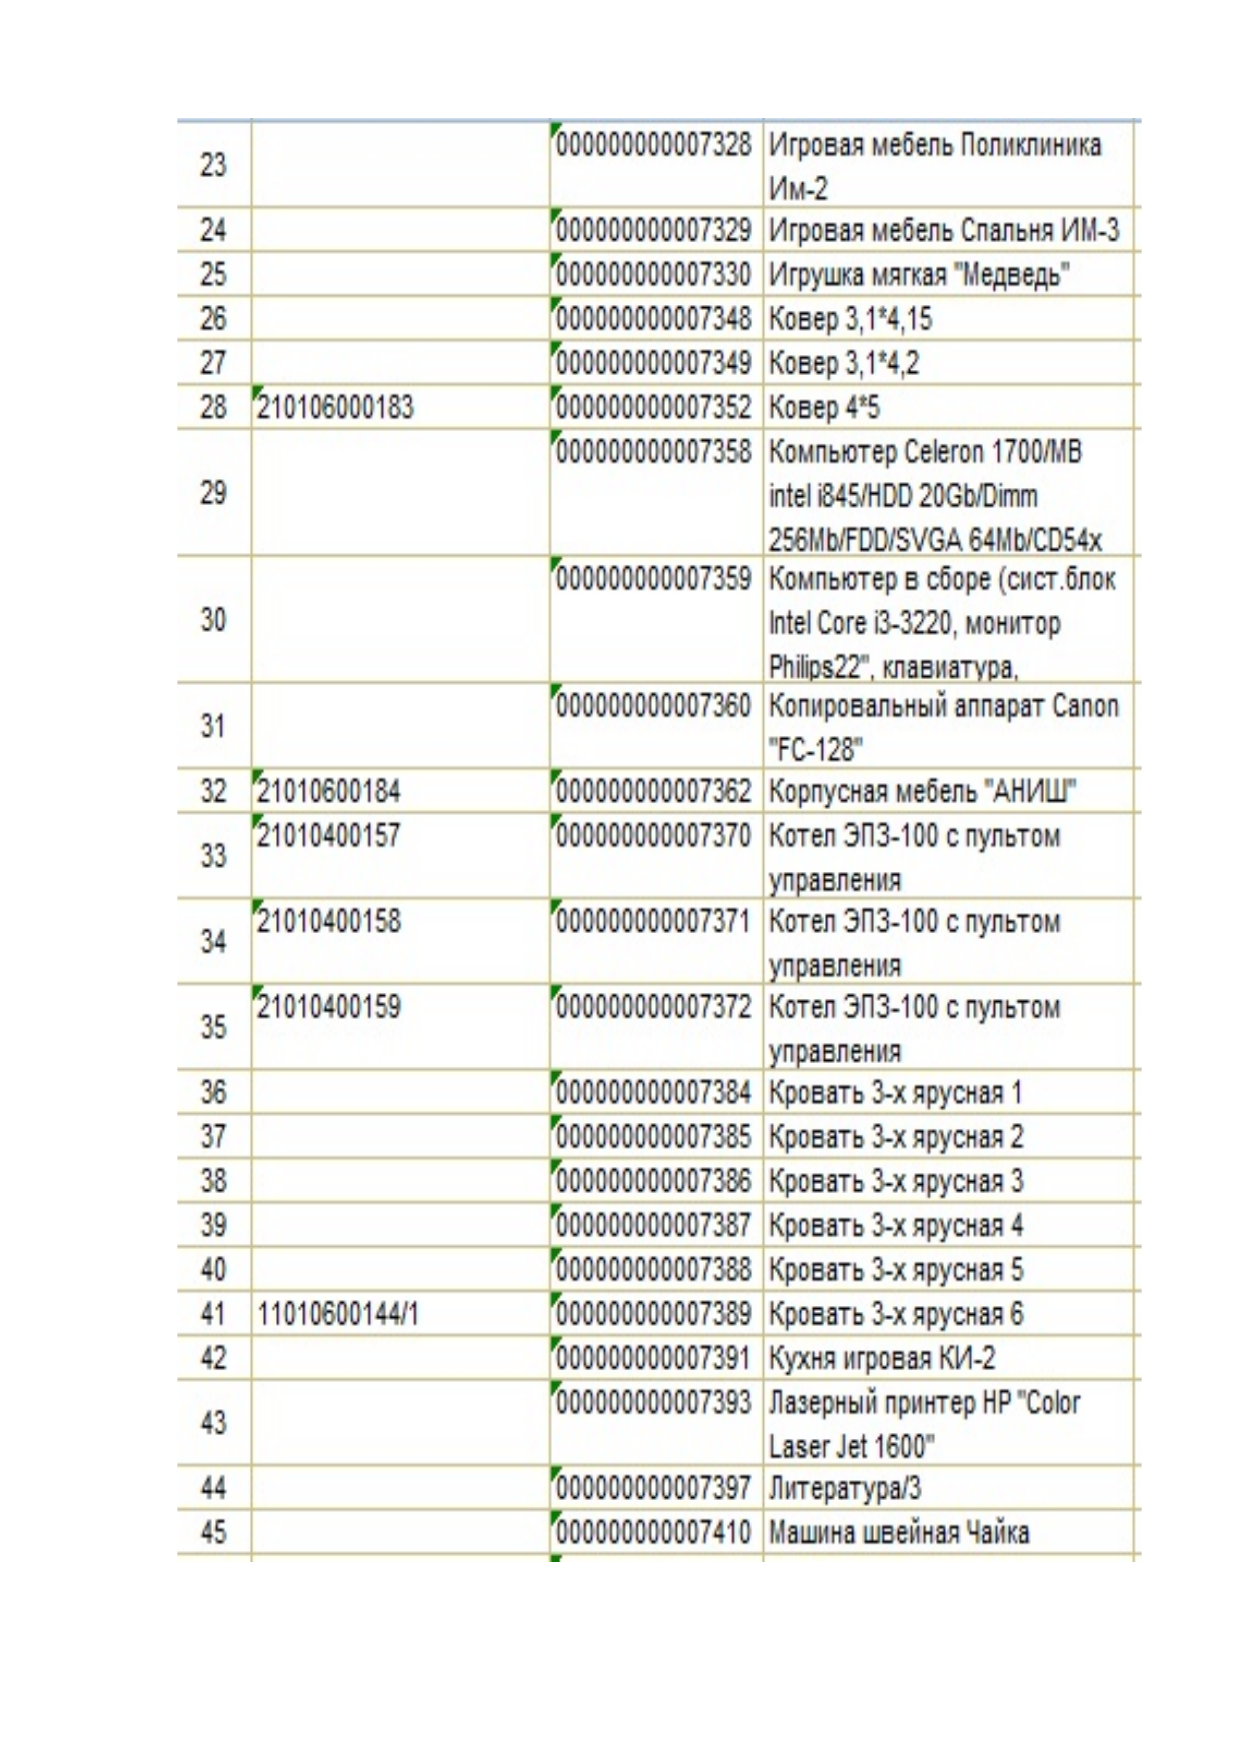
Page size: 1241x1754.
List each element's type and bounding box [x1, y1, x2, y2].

picture [177, 118, 1142, 1562]
